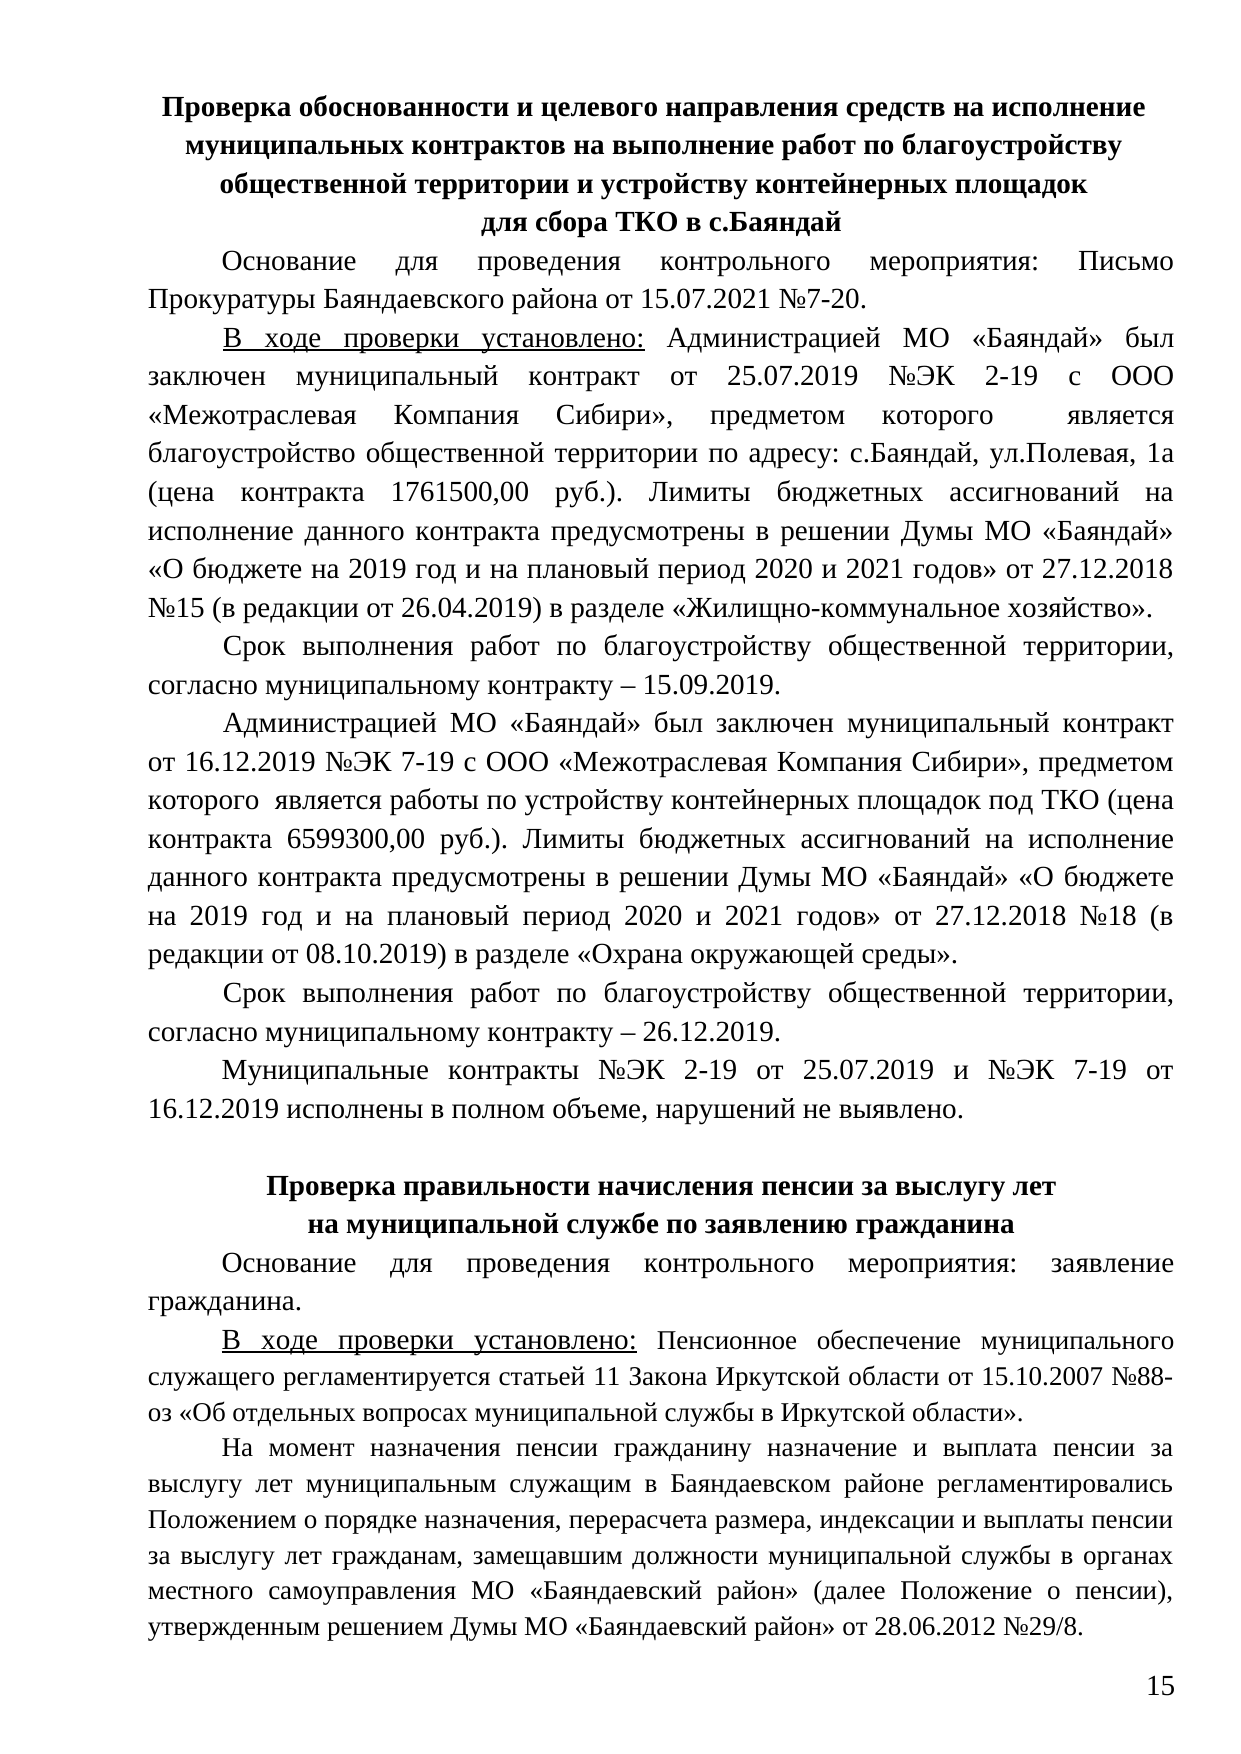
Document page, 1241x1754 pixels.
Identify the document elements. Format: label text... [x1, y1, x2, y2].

text Проверка обоснованности и целевого направления средств на исполнение муниципальных контрактов на выполнение работ по благоустройству общественной территории и устройству контейнерных площадок [148, 89, 1160, 199]
text Основание для проведения контрольного мероприятия: заявление гражданина. [148, 1245, 1175, 1317]
text для сбора ТКО в с.Баяндай [148, 204, 1175, 238]
text Проверка правильности начисления пенсии за выслугу лет [148, 1168, 1175, 1201]
text Срок выполнения работ по благоустройству общественной территории, согласно муниципальному контракту – 15.09.2019. [148, 628, 1175, 700]
text На момент назначения пенсии гражданину назначение и выплата пенсии за выслугу лет муниципальным служащим в Баяндаевском районе регламентировались Положением о порядке назначения, перерасчета размера, индексации и выплаты пенсии за выслугу лет гражданам, замещавшим должности муниципальной службы в органах местного самоуправления МО «Баяндаевский район» (далее Положение о пенсии), утвержденным решением Думы МО «Баяндаевский район» от 28.06.2012 №29/8. [148, 1432, 1175, 1641]
text Муниципальные контракты №ЭК 2-19 от 25.07.2019 и №ЭК 7-19 от 16.12.2019 исполнены в полном объеме, нарушений не выявлено. [148, 1052, 1175, 1124]
list Основание для проведения контрольного мероприятия: Письмо Прокуратуры Баяндаевского района от 15.07.2021 №7-20. [148, 243, 1175, 315]
text Срок выполнения работ по благоустройству общественной территории, согласно муниципальному контракту – 26.12.2019. [148, 975, 1175, 1047]
text Администрацией МО «Баяндай» был заключен муниципальный контракт от 16.12.2019 №ЭК 7-19 с ООО «Межотраслевая Компания Сибири», предметом которого является работы по устройству контейнерных площадок под ТКО (цена контракта 6599300,00 руб.). Лимиты бюджетных ассигнований на исполнение данного контракта предусмотрены в решении Думы МО «Баяндай» «О бюджете на 2019 год и на плановый период 2020 и 2021 годов» от 27.12.2018 №18 (в редакции от 08.10.2019) в разделе «Охрана окружающей среды». [148, 705, 1175, 970]
text В ходе проверки установлено: Администрацией МО «Баяндай» был заключен муниципальный контракт от 25.07.2019 №ЭК 2-19 с ООО «Межотраслевая Компания Сибири», предметом которого является благоустройство общественной территории по адресу: с.Баяндай, ул.Полевая, 1а (цена контракта 1761500,00 руб.). Лимиты бюджетных ассигнований на исполнение данного контракта предусмотрены в решении Думы МО «Баяндай» «О бюджете на 2019 год и на плановый период 2020 и 2021 годов» от 27.12.2018 №15 (в редакции от 26.04.2019) в разделе «Жилищно-коммунальное хозяйство». [148, 320, 1175, 623]
text на муниципальной службе по заявлению гражданина [148, 1206, 1175, 1240]
text В ходе проверки установлено: Пенсионное обеспечение муниципального служащего регламентируется статьей 11 Закона Иркутской области от 15.10.2007 №88-оз «Об отдельных вопросах муниципальной службы в Иркутской области». [148, 1322, 1175, 1427]
